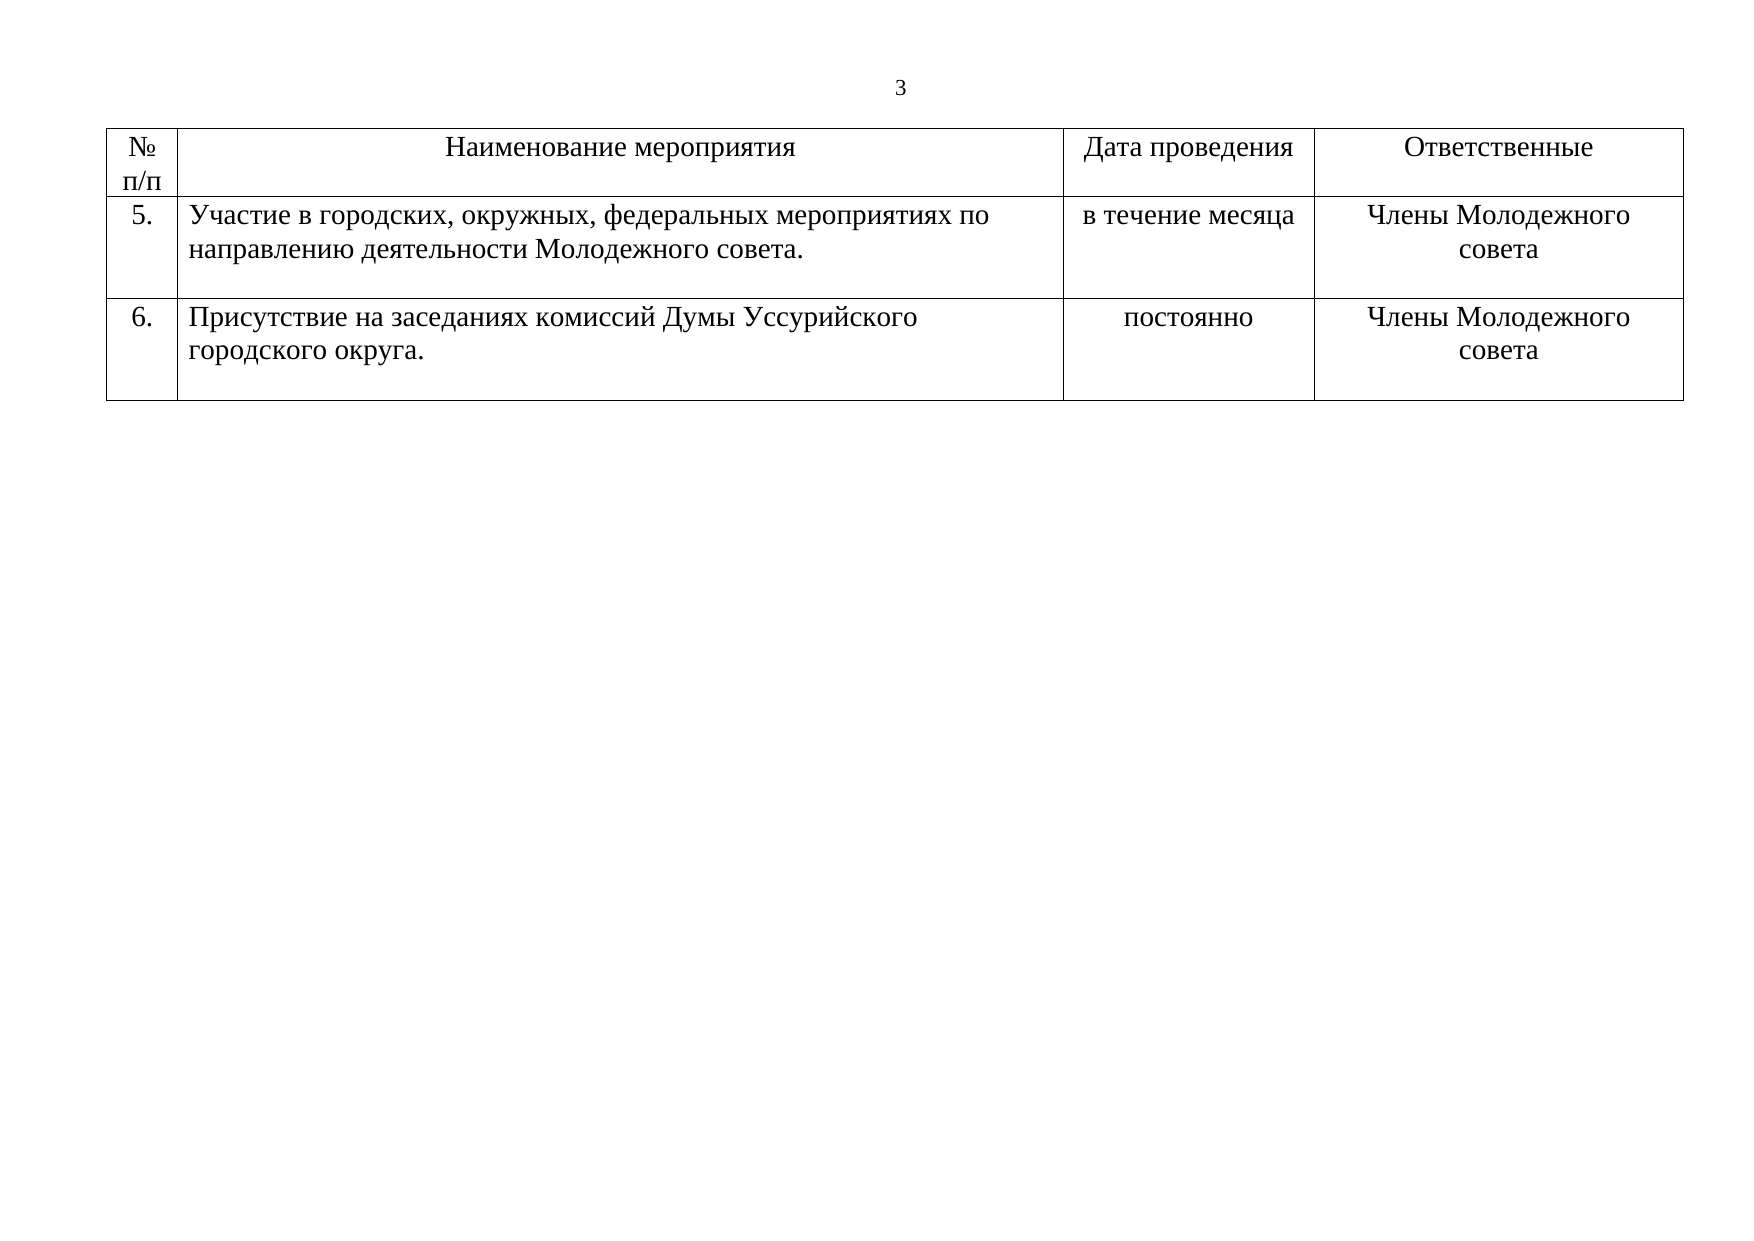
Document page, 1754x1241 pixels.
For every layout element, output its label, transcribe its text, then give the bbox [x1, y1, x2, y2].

table_cell Члены Молодежного совета [1315, 197, 1683, 298]
table_cell в течение месяца [1064, 197, 1314, 298]
table_cell Члены Молодежного совета [1315, 299, 1683, 399]
table_cell постоянно [1064, 299, 1314, 399]
table_header № п/п [107, 129, 177, 196]
table_cell 5. [107, 197, 177, 298]
table_cell Участие в городских, окружных, федеральных мероприятиях по направлению деятельности Молодежного совета. [178, 197, 1063, 298]
table_header Ответственные [1315, 129, 1683, 196]
table_cell Присутствие на заседаниях комиссий Думы Уссурийского городского округа. [178, 299, 1063, 399]
table_header Наименование мероприятия [178, 129, 1063, 196]
table_cell 6. [107, 299, 177, 399]
table_header Дата проведения [1064, 129, 1314, 196]
